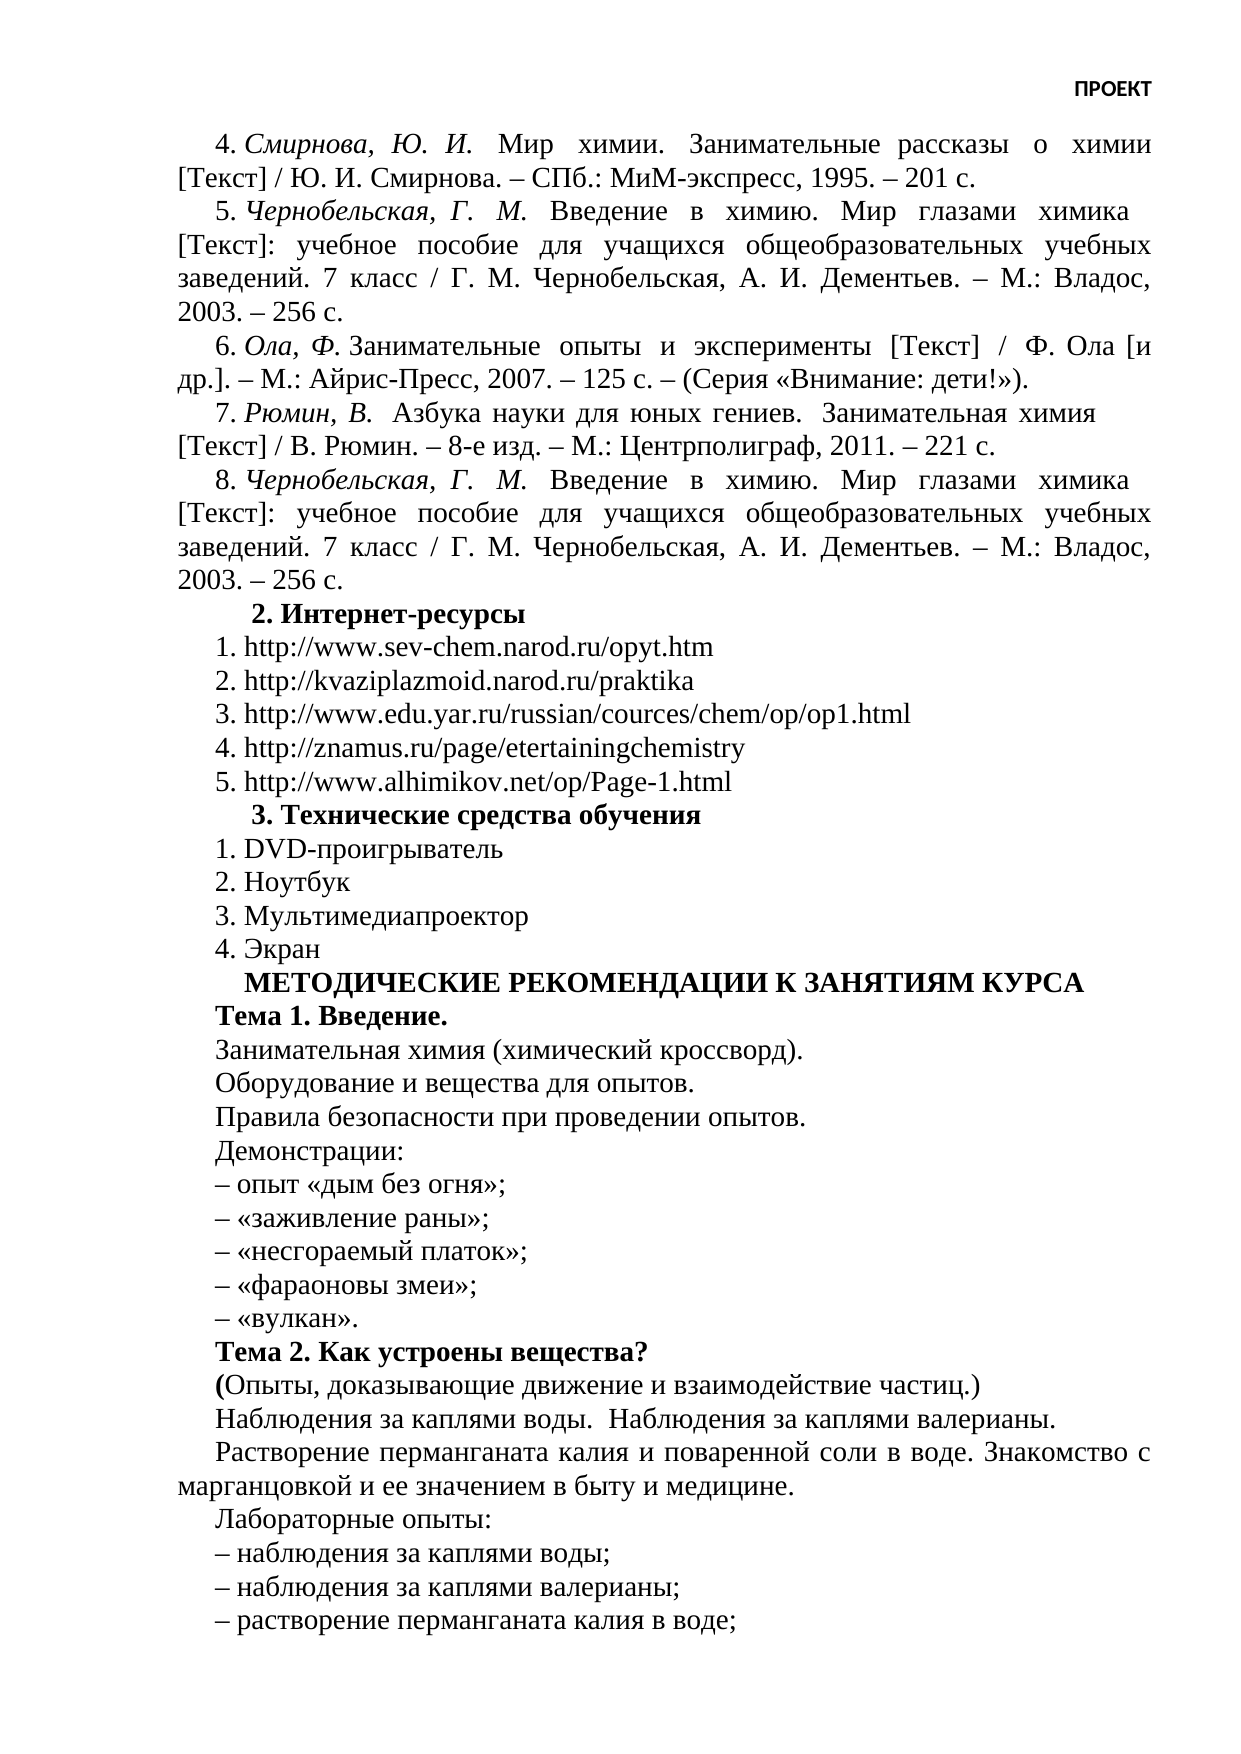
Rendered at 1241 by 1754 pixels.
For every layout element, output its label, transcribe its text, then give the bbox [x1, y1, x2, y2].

text 7. Рюмин, В. Азбука науки для юных гениев. Занимательная химия [Текст] / В. Рюмин. – 8-е изд. – М.: Центрполиграф, 2011. – 221 с. [177, 395, 1152, 462]
text 5. Чернобельская, Г. М. Введение в химию. Мир глазами химика [Текст]: учебное пособие для учащихся общеобразовательных учебных заведений. 7 класс / Г. М. Чернобельская, А. И. Дементьев. – М.: Владос, 2003. – 256 с. [177, 193, 1152, 328]
text – опыт «дым без огня»; [177, 1166, 1152, 1200]
text Тема 2. Как устроены вещества? [177, 1334, 1152, 1367]
text Тема 1. Введение. [177, 998, 1152, 1032]
text 6. Ола, Ф. Занимательные опыты и эксперименты [Текст] / Ф. Ола [и др.]. – М.: Айрис-Пресс, 2007. – 125 с. – (Серия «Внимание: дети!»). [177, 328, 1152, 395]
text 3. Мультимедиапроектор [177, 898, 1152, 931]
text Растворение перманганата калия и поваренной соли в воде. Знакомство с марганцовкой и ее значением в быту и медицине. [177, 1434, 1152, 1502]
text – «заживление раны»; [177, 1200, 1152, 1233]
text 3. Технические средства обучения [177, 797, 1152, 831]
text 2. Интернет-ресурсы [177, 596, 1152, 629]
text 4. http://znamus.ru/page/etertainingchemistry [177, 730, 1152, 764]
text 8. Чернобельская, Г. М. Введение в химию. Мир глазами химика [Текст]: учебное пособие для учащихся общеобразовательных учебных заведений. 7 класс / Г. М. Чернобельская, А. И. Дементьев. – М.: Владос, 2003. – 256 с. [177, 462, 1152, 596]
text – «фараоновы змеи»; [177, 1267, 1152, 1300]
text 4. Смирнова, Ю. И. Мир химии. Занимательные рассказы о химии [Текст] / Ю. И. Смирнова. – СПб.: МиМ-экспресс, 1995. – 201 с. [177, 126, 1152, 193]
text 2. http://kvaziplazmoid.narod.ru/praktika [177, 663, 1152, 697]
text Демонстрации: [177, 1133, 1152, 1166]
text Лабораторные опыты: [177, 1502, 1152, 1535]
text МЕТОДИЧЕСКИЕ РЕКОМЕНДАЦИИ К ЗАНЯТИЯМ КУРСА [177, 965, 1152, 998]
text 1. http://www.sev-chem.narod.ru/opyt.htm [177, 629, 1152, 663]
text (Опыты, доказывающие движение и взаимодействие частиц.) [177, 1367, 1152, 1401]
text 5. http://www.alhimikov.net/op/Page-1.html [177, 764, 1152, 797]
text 1. DVD-проигрыватель [177, 831, 1152, 864]
text – «вулкан». [177, 1300, 1152, 1334]
text – наблюдения за каплями валерианы; [177, 1569, 1152, 1602]
text – растворение перманганата калия в воде; [177, 1602, 1152, 1636]
text Правила безопасности при проведении опытов. [177, 1099, 1152, 1133]
text 2. Ноутбук [177, 864, 1152, 898]
text 4. Экран [177, 931, 1152, 965]
text Оборудование и вещества для опытов. [177, 1066, 1152, 1099]
text 3. http://www.edu.yar.ru/russian/cources/chem/op/op1.html [177, 697, 1152, 730]
text Наблюдения за каплями воды. Наблюдения за каплями валерианы. [177, 1401, 1152, 1434]
text – «несгораемый платок»; [177, 1233, 1152, 1267]
text Занимательная химия (химический кроссворд). [177, 1032, 1152, 1066]
text – наблюдения за каплями воды; [177, 1535, 1152, 1569]
